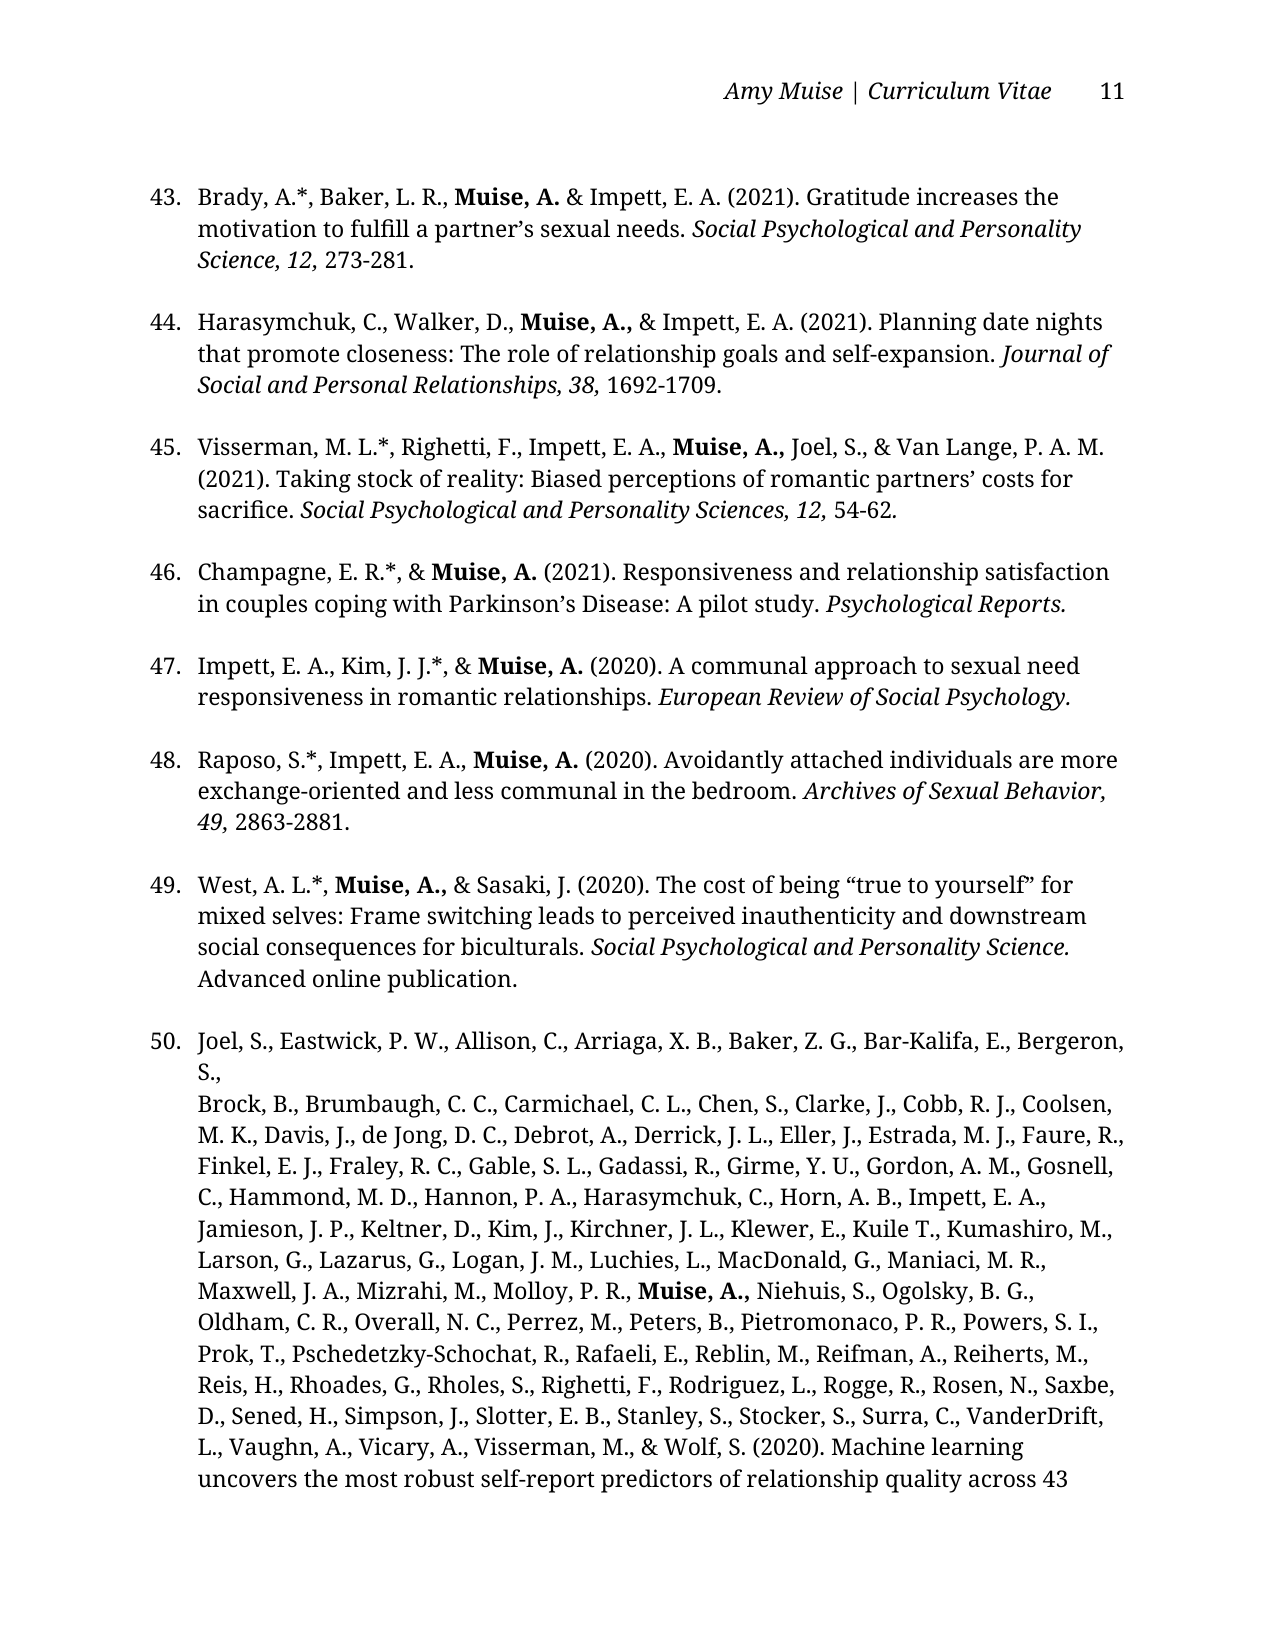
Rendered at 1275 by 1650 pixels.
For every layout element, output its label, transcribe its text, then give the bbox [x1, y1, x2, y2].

list Visserman, M. L.*, Righetti, F., Impett, E. A., Muise, A., Joel, S., & Van Lange, P. A. M. (2021). Taking stock of reality: Biased perceptions of romantic partners’ costs for sacrifice. Social Psychological and Personality Sciences, 12, 54-62. [150, 431, 1125, 525]
list Impett, E. A., Kim, J. J.*, & Muise, A. (2020). A communal approach to sexual need responsiveness in romantic relationships. European Review of Social Psychology. [150, 650, 1125, 712]
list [197, 1119, 1125, 1494]
list Brock, B., Brumbaugh, C. C., Carmichael, C. L., Chen, S., Clarke, J., Cobb, R. J., Coolsen, [197, 1087, 1125, 1119]
list Brady, A.*, Baker, L. R., Muise, A. & Impett, E. A. (2021). Gratitude increases the motivation to fulfill a partner’s sexual needs. Social Psychological and Personality Science, 12, 273-281. [150, 181, 1125, 275]
list Champagne, E. R.*, & Muise, A. (2021). Responsiveness and relationship satisfaction in couples coping with Parkinson’s Disease: A pilot study. Psychological Reports. [150, 556, 1125, 619]
list Raposo, S.*, Impett, E. A., Muise, A. (2020). Avoidantly attached individuals are more exchange-oriented and less communal in the bedroom. Archives of Sexual Behavior, 49, 2863-2881. [150, 744, 1125, 837]
list Harasymchuk, C., Walker, D., Muise, A., & Impett, E. A. (2021). Planning date nights that promote closeness: The role of relationship goals and self-expansion. Journal of Social and Personal Relationships, 38, 1692-1709. [150, 306, 1125, 400]
list West, A. L.*, Muise, A., & Sasaki, J. (2020). The cost of being “true to yourself” for mixed selves: Frame switching leads to perceived inauthenticity and downstream social consequences for biculturals. Social Psychological and Personality Science. Advanced online publication. [150, 869, 1125, 994]
list Joel, S., Eastwick, P. W., Allison, C., Arriaga, X. B., Baker, Z. G., Bar-Kalifa, E., Bergeron, S., [150, 1025, 1125, 1087]
